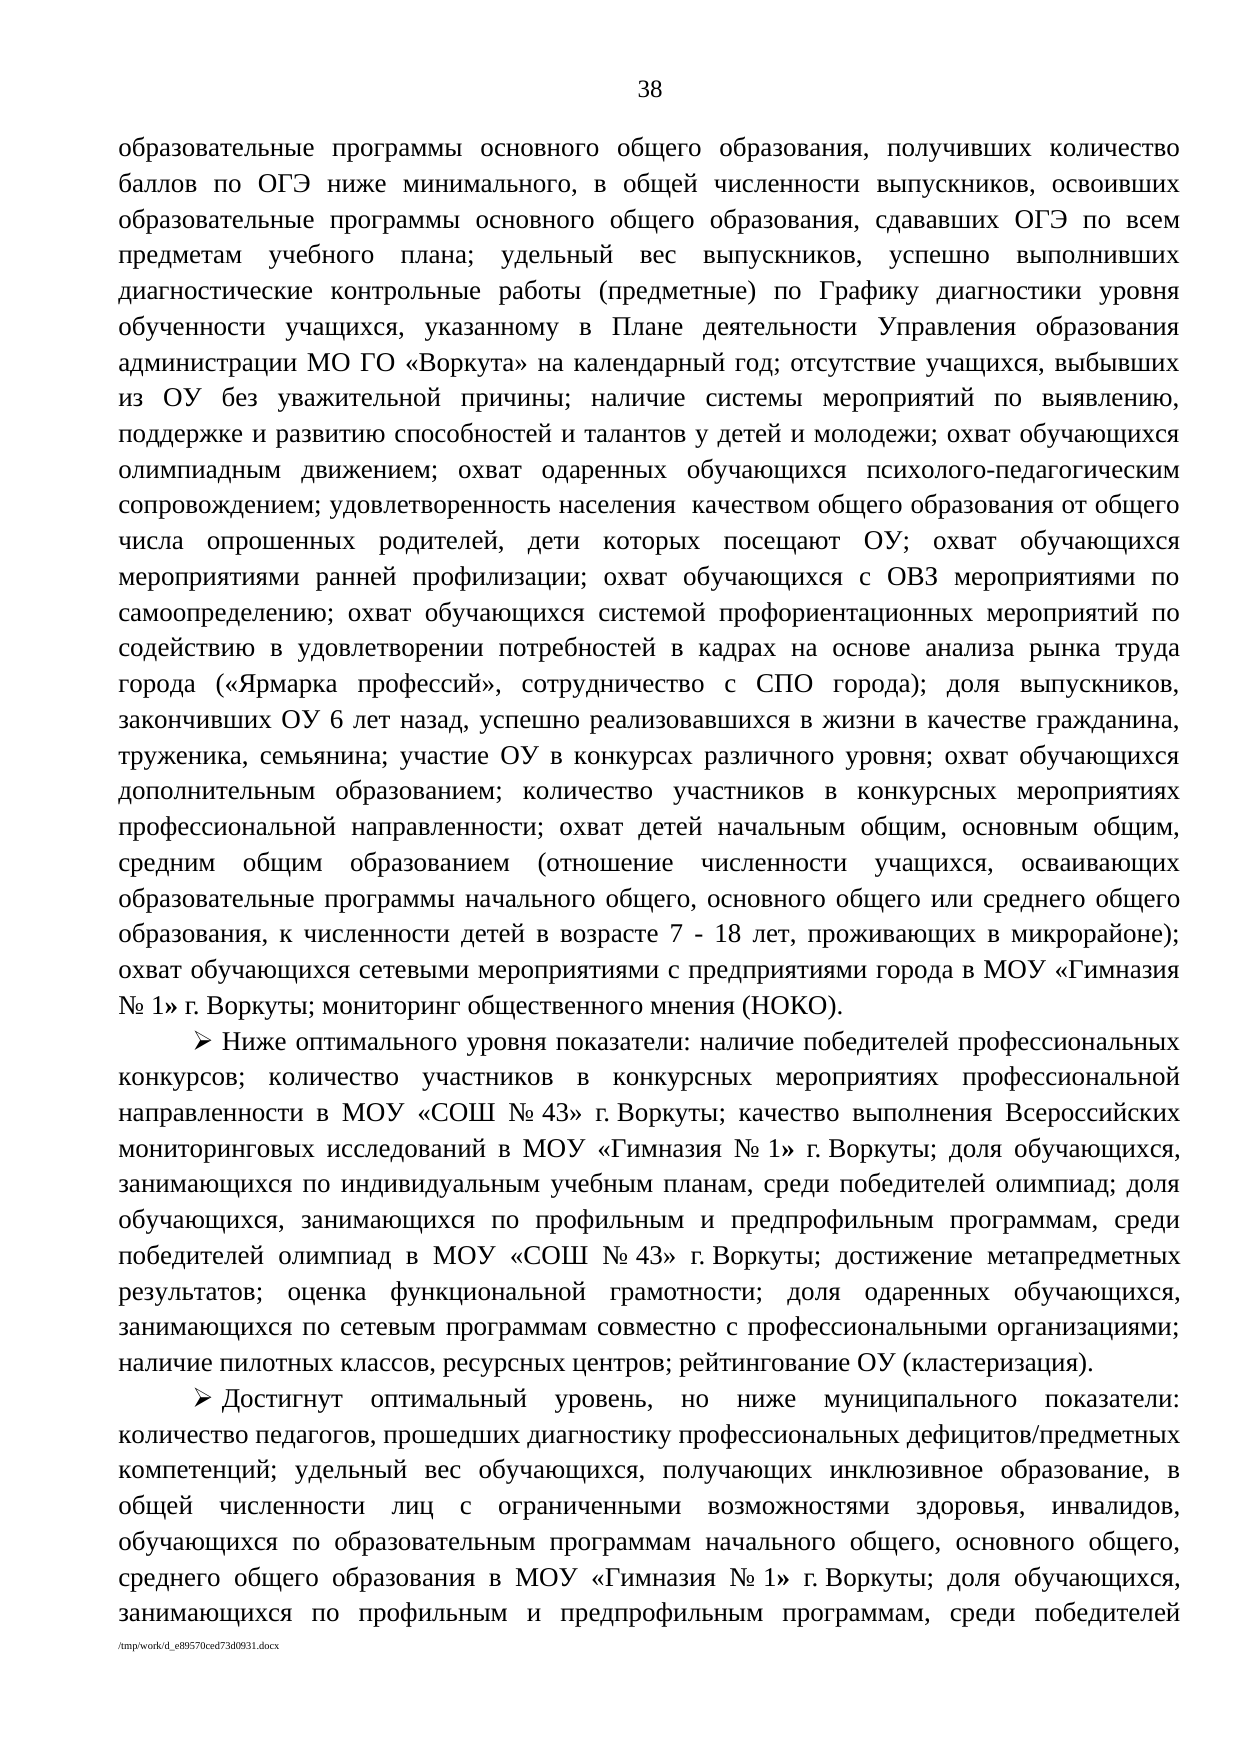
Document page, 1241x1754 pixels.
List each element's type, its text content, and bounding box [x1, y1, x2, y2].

list Ниже оптимального уровня показатели: наличие победителей профессиональных конкурсов; количество участников в конкурсных мероприятиях профессиональной направленности в МОУ «СОШ № 43» г. Воркуты; качество выполнения Всероссийских мониторинговых исследований в МОУ «Гимназия № 1» г. Воркуты; доля обучающихся, занимающихся по индивидуальным учебным планам, среди победителей олимпиад; доля обучающихся, занимающихся по профильным и предпрофильным программам, среди победителей олимпиад в МОУ «СОШ № 43» г. Воркуты; достижение метапредметных результатов; оценка функциональной грамотности; доля одаренных обучающихся, занимающихся по сетевым программам совместно с профессиональными организациями; наличие пилотных классов, ресурсных центров; рейтингование ОУ (кластеризация). [118, 1024, 1181, 1377]
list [118, 1382, 1181, 1628]
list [118, 131, 1181, 1020]
